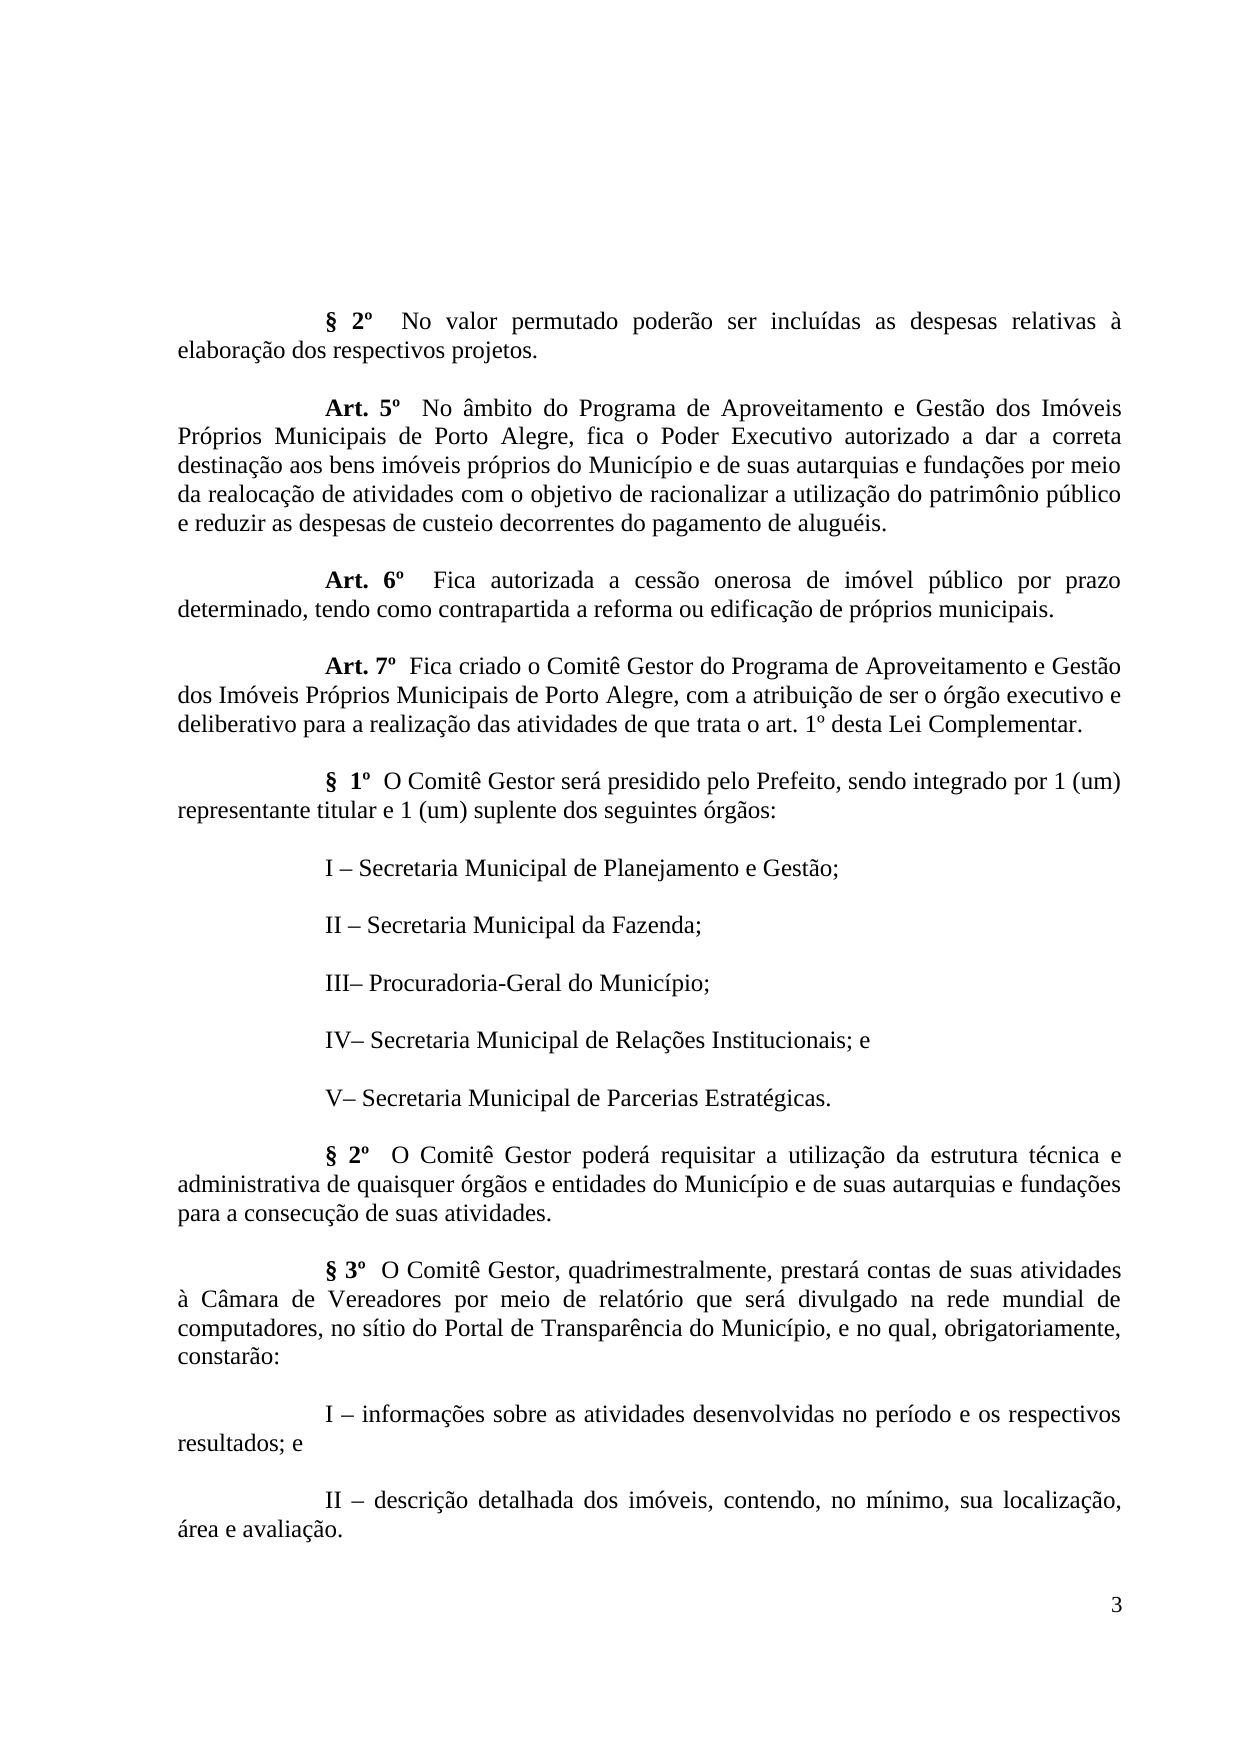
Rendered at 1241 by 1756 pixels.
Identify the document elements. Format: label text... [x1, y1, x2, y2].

text Art. 7º Fica criado o Comitê Gestor do Programa de Aproveitamento e Gestão dos Imóveis Próprios Municipais de Porto Alegre, com a atribuição de ser o órgão executivo e deliberativo para a realização das atividades de que trata o art. 1º desta Lei Complementar. [177, 651, 1122, 738]
text § 2º No valor permutado poderão ser incluídas as despesas relativas à elaboração dos respectivos projetos. [177, 306, 1122, 364]
text § 3º O Comitê Gestor, quadrimestralmente, prestará contas de suas atividades à Câmara de Vereadores por meio de relatório que será divulgado na rede mundial de computadores, no sítio do Portal de Transparência do Município, e no qual, obrigatoriamente, constarão: [177, 1255, 1122, 1370]
text Art. 6º Fica autorizada a cessão onerosa de imóvel público por prazo determinado, tendo como contrapartida a reforma ou edificação de próprios municipais. [177, 565, 1122, 623]
text II – descrição detalhada dos imóveis, contendo, no mínimo, sua localização, área e avaliação. [177, 1485, 1122, 1543]
text II – Secretaria Municipal da Fazenda; [177, 910, 1122, 939]
text I – Secretaria Municipal de Planejamento e Gestão; [177, 853, 1122, 881]
text § 2º O Comitê Gestor poderá requisitar a utilização da estrutura técnica e administrativa de quaisquer órgãos e entidades do Município e de suas autarquias e fundações para a consecução de suas atividades. [177, 1140, 1122, 1226]
text V– Secretaria Municipal de Parcerias Estratégicas. [177, 1083, 1122, 1111]
text Art. 5º No âmbito do Programa de Aproveitamento e Gestão dos Imóveis Próprios Municipais de Porto Alegre, fica o Poder Executivo autorizado a dar a correta destinação aos bens imóveis próprios do Município e de suas autarquias e fundações por meio da realocação de atividades com o objetivo de racionalizar a utilização do patrimônio público e reduzir as despesas de custeio decorrentes do pagamento de aluguéis. [177, 393, 1122, 536]
text III– Procuradoria-Geral do Município; [177, 968, 1122, 996]
text I – informações sobre as atividades desenvolvidas no período e os respectivos resultados; e [177, 1399, 1122, 1456]
text § 1º O Comitê Gestor será presidido pelo Prefeito, sendo integrado por 1 (um) representante titular e 1 (um) suplente dos seguintes órgãos: [177, 766, 1122, 824]
text IV– Secretaria Municipal de Relações Institucionais; e [177, 1025, 1122, 1054]
